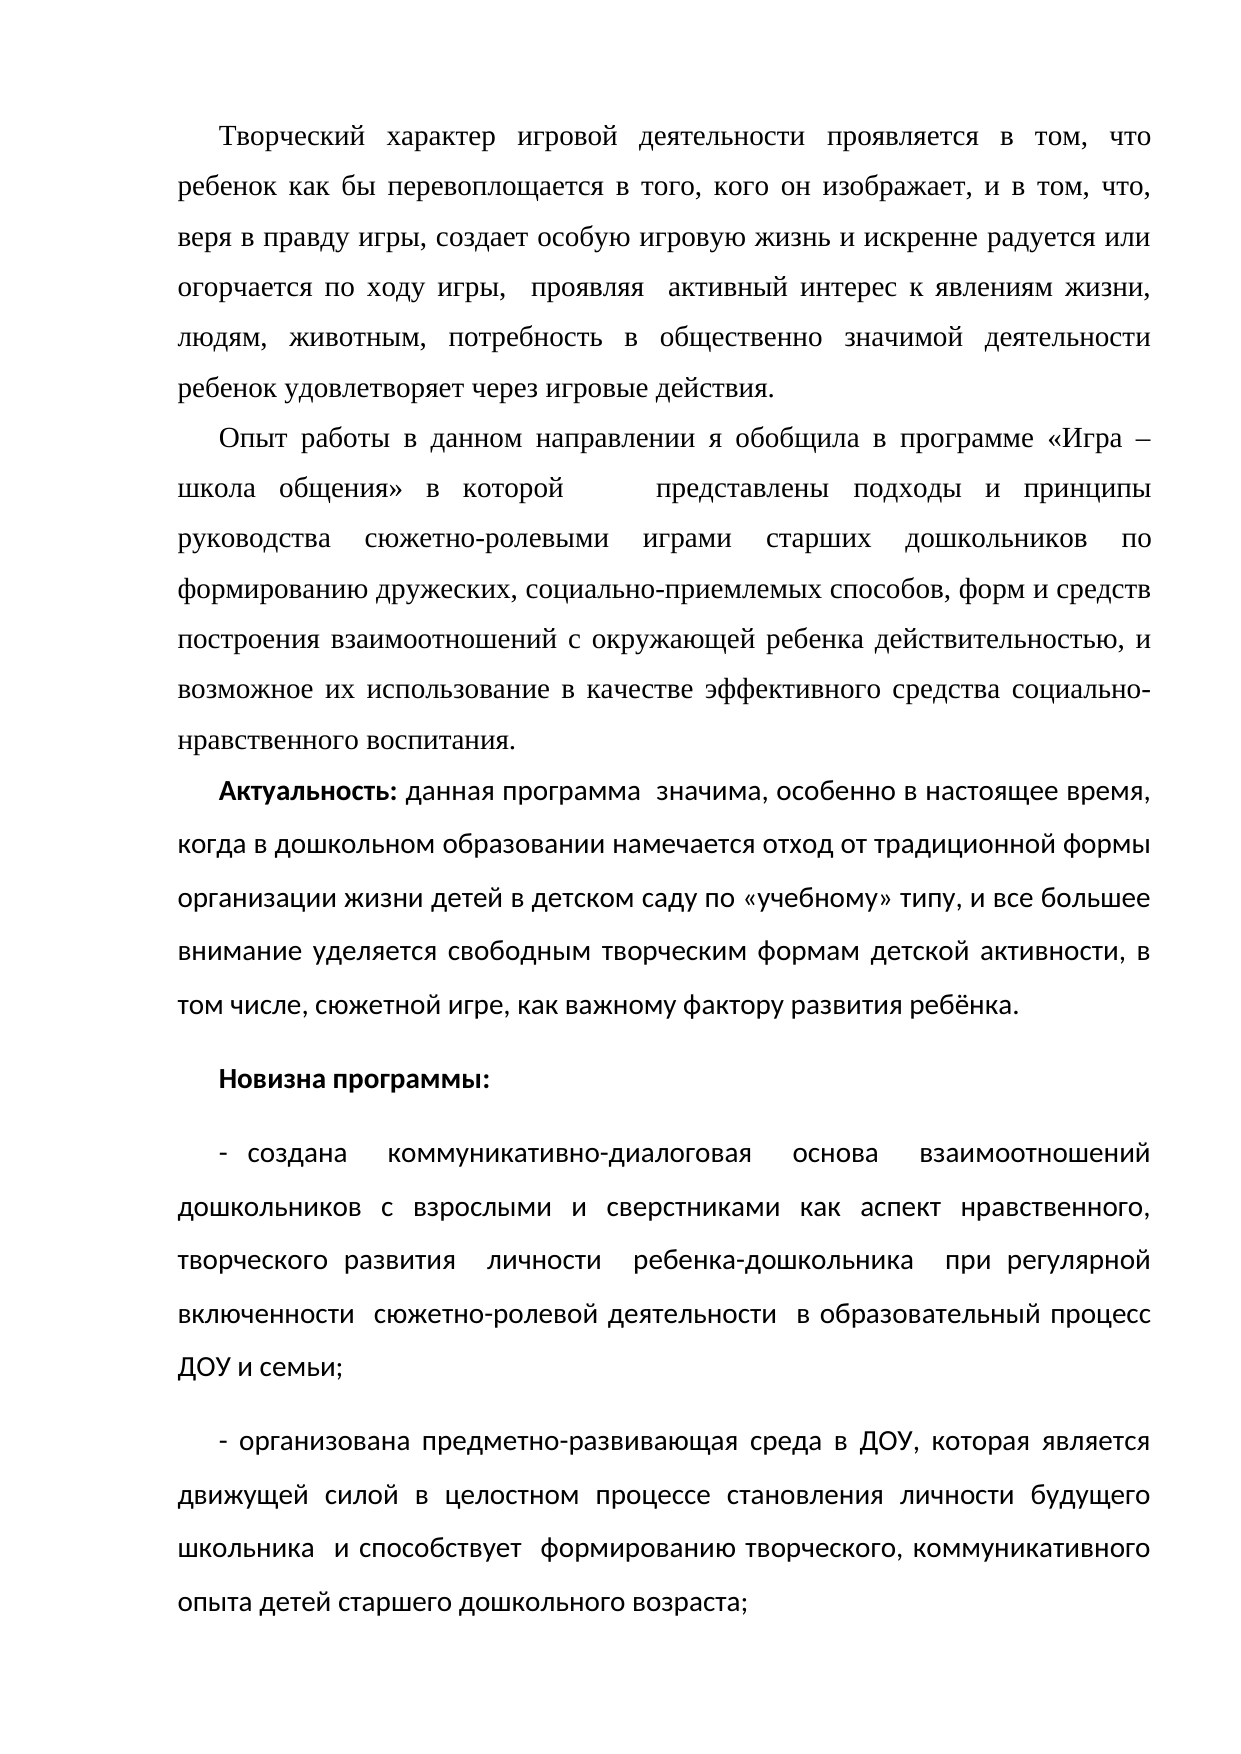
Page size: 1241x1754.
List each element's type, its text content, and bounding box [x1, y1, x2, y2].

text - организована предметно-развивающая среда в ДОУ, которая является движущей силой в целостном процессе становления личности будущего школьника и способствует формированию творческого, коммуникативного опыта детей старшего дошкольного возраста; [177, 1422, 1152, 1618]
text Новизна программы: [177, 1060, 1152, 1096]
text Творческий характер игровой деятельности проявляется в том, что ребенок как бы перевоплощается в того, кого он изображает, и в том, что, веря в правду игры, создает особую игровую жизнь и искренне радуется или огорчается по ходу игры, проявляя активный интерес к явлениям жизни, людям, животным, потребность в общественно значимой деятельности ребенок удовлетворяет через игровые действия. [177, 118, 1152, 403]
text - создана коммуникативно-диалоговая основа взаимоотношений дошкольников с взрослыми и сверстниками как аспект нравственного, творческого развития личности ребенка-дошкольника при регулярной включенности сюжетно-ролевой деятельности в образовательный процесс ДОУ и семьи; [177, 1134, 1152, 1384]
text Опыт работы в данном направлении я обобщила в программе «Игра – школа общения» в которой представлены подходы и принципы руководства сюжетно-ролевыми играми старших дошкольников по формированию дружеских, социально-приемлемых способов, форм и средств построения взаимоотношений с окружающей ребенка действительностью, и возможное их использование в качестве эффективного средства социально-нравственного воспитания. [177, 420, 1152, 755]
text Актуальность: данная программа значима, особенно в настоящее время, когда в дошкольном образовании намечается отход от традиционной формы организации жизни детей в детском саду по «учебному» типу, и все большее внимание уделяется свободным творческим формам детской активности, в том числе, сюжетной игре, как важному фактору развития ребёнка. [177, 772, 1152, 1022]
